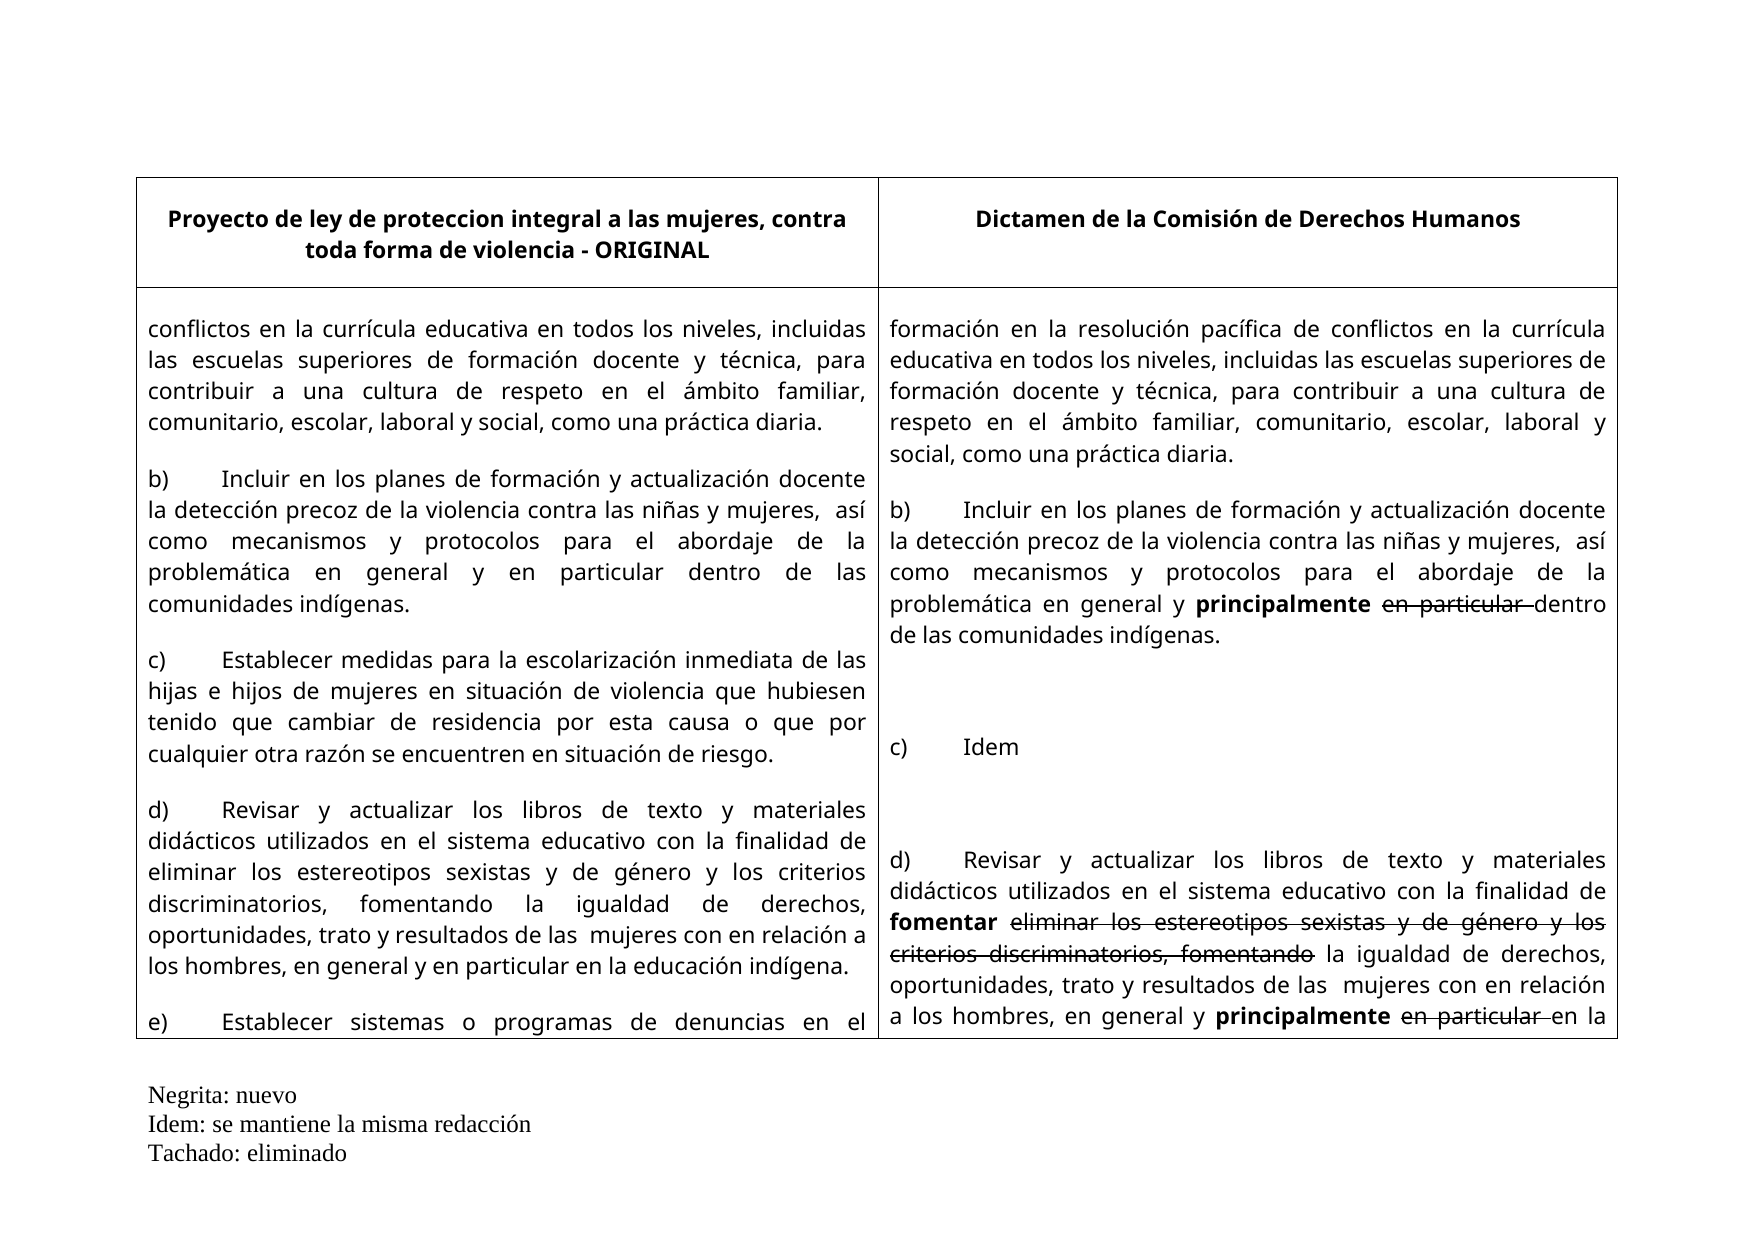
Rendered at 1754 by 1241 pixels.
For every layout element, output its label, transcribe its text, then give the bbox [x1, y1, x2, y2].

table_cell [879, 288, 1617, 1038]
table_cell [137, 288, 878, 1038]
table_header Dictamen de la Comisión de Derechos Humanos [879, 178, 1617, 287]
table_header Proyecto de ley de proteccion integral a las mujeres, contra toda forma de violencia - ORIGINAL [137, 178, 878, 287]
